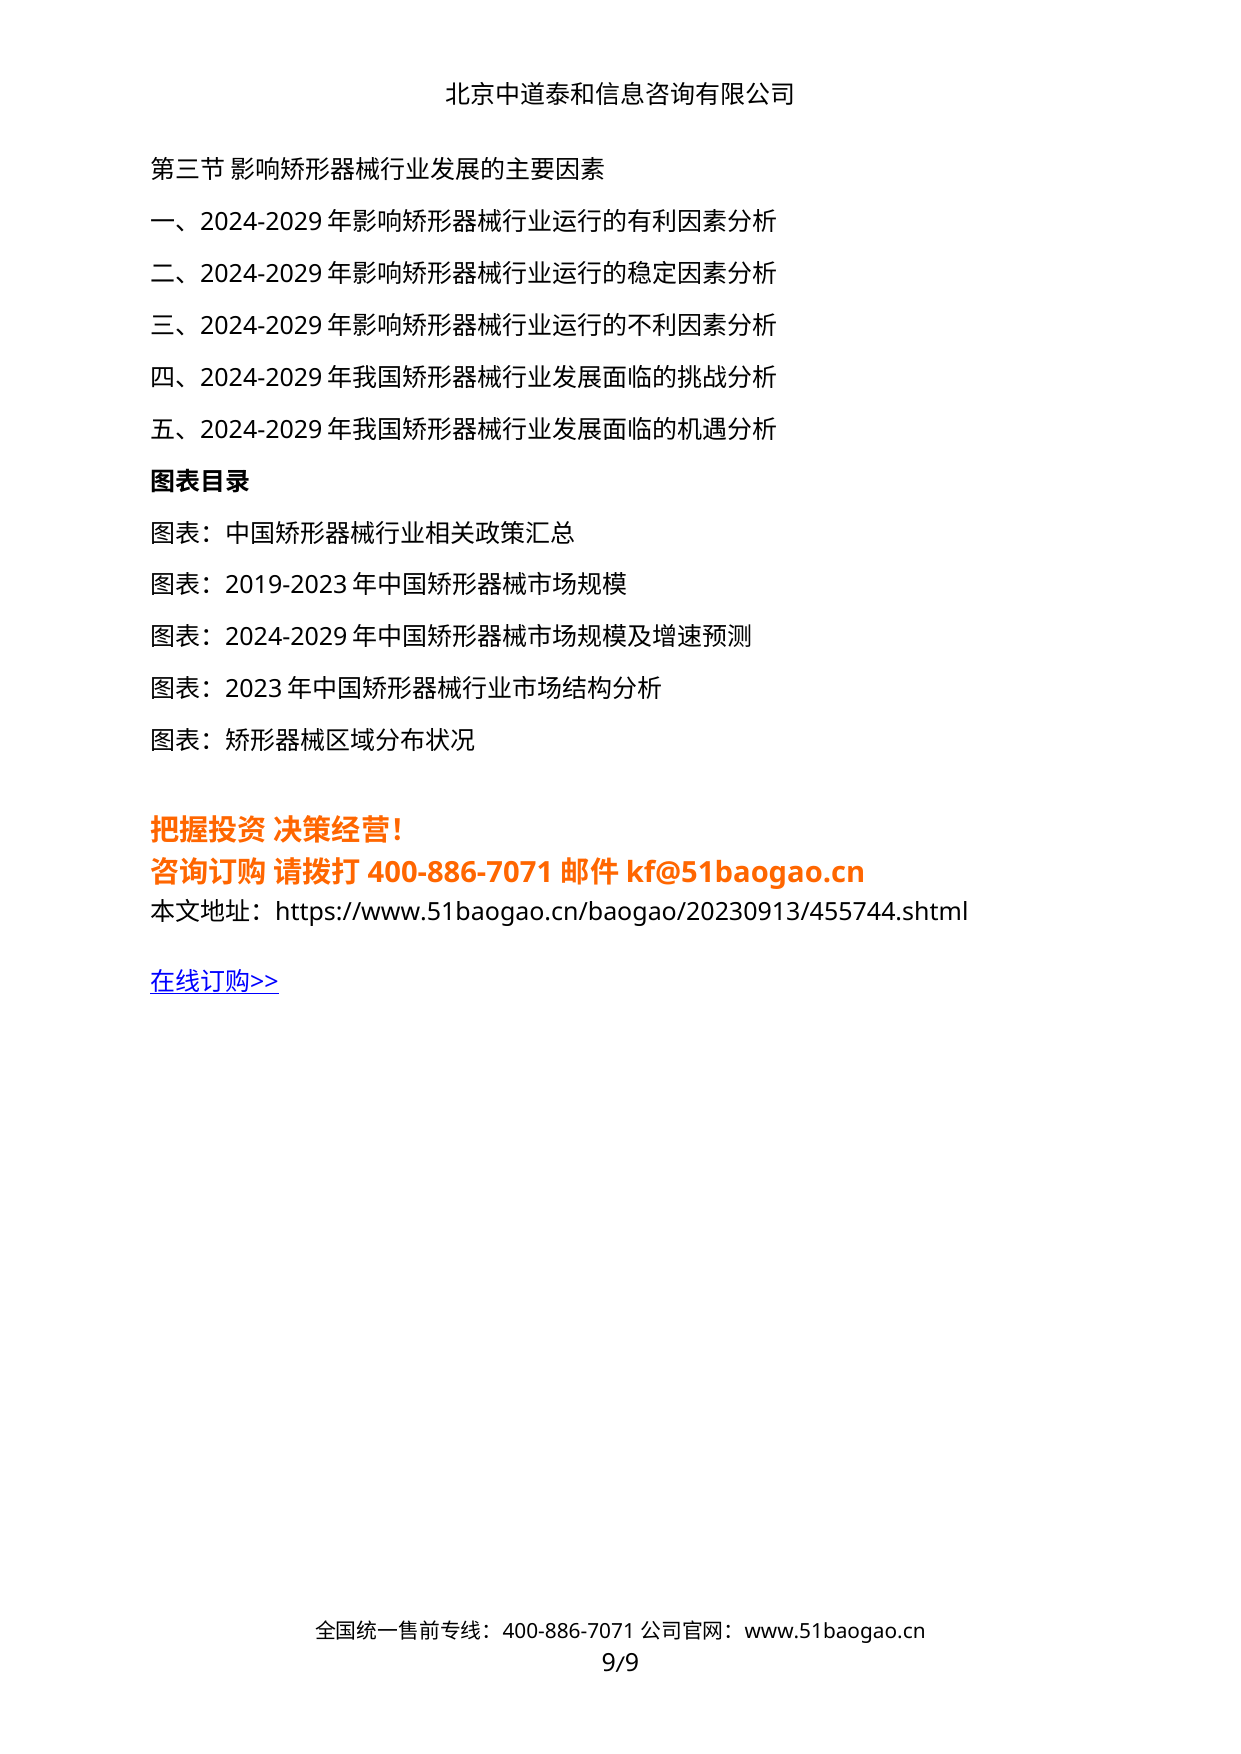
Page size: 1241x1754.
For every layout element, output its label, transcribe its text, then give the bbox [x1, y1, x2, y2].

text 五、2024-2029年我国矫形器械行业发展面临的机遇分析 [150, 409, 1090, 446]
text 在线订购>> [150, 927, 1090, 998]
text 四、2024-2029年我国矫形器械行业发展面临的挑战分析 [150, 357, 1090, 394]
text 把握投资 决策经营！咨询订购 请拨打 400-886-7071 邮件 kf@51baogao.cn本文地址：https://www.51baogao.cn/baogao/20230913/455744.shtml [150, 772, 1090, 927]
text 图表：2019-2023年中国矫形器械市场规模 [150, 565, 1090, 601]
text 第三节 影响矫形器械行业发展的主要因素 [150, 150, 1090, 186]
text 一、2024-2029年影响矫形器械行业运行的有利因素分析 [150, 202, 1090, 238]
text 图表：2024-2029年中国矫形器械市场规模及增速预测 [150, 617, 1090, 653]
text 图表：2023年中国矫形器械行业市场结构分析 [150, 669, 1090, 705]
text 图表目录 [150, 461, 1090, 497]
text 三、2024-2029年影响矫形器械行业运行的不利因素分析 [150, 306, 1090, 342]
text 图表：中国矫形器械行业相关政策汇总 [150, 513, 1090, 549]
text 二、2024-2029年影响矫形器械行业运行的稳定因素分析 [150, 254, 1090, 290]
text 图表：矫形器械区域分布状况 [150, 721, 1090, 757]
